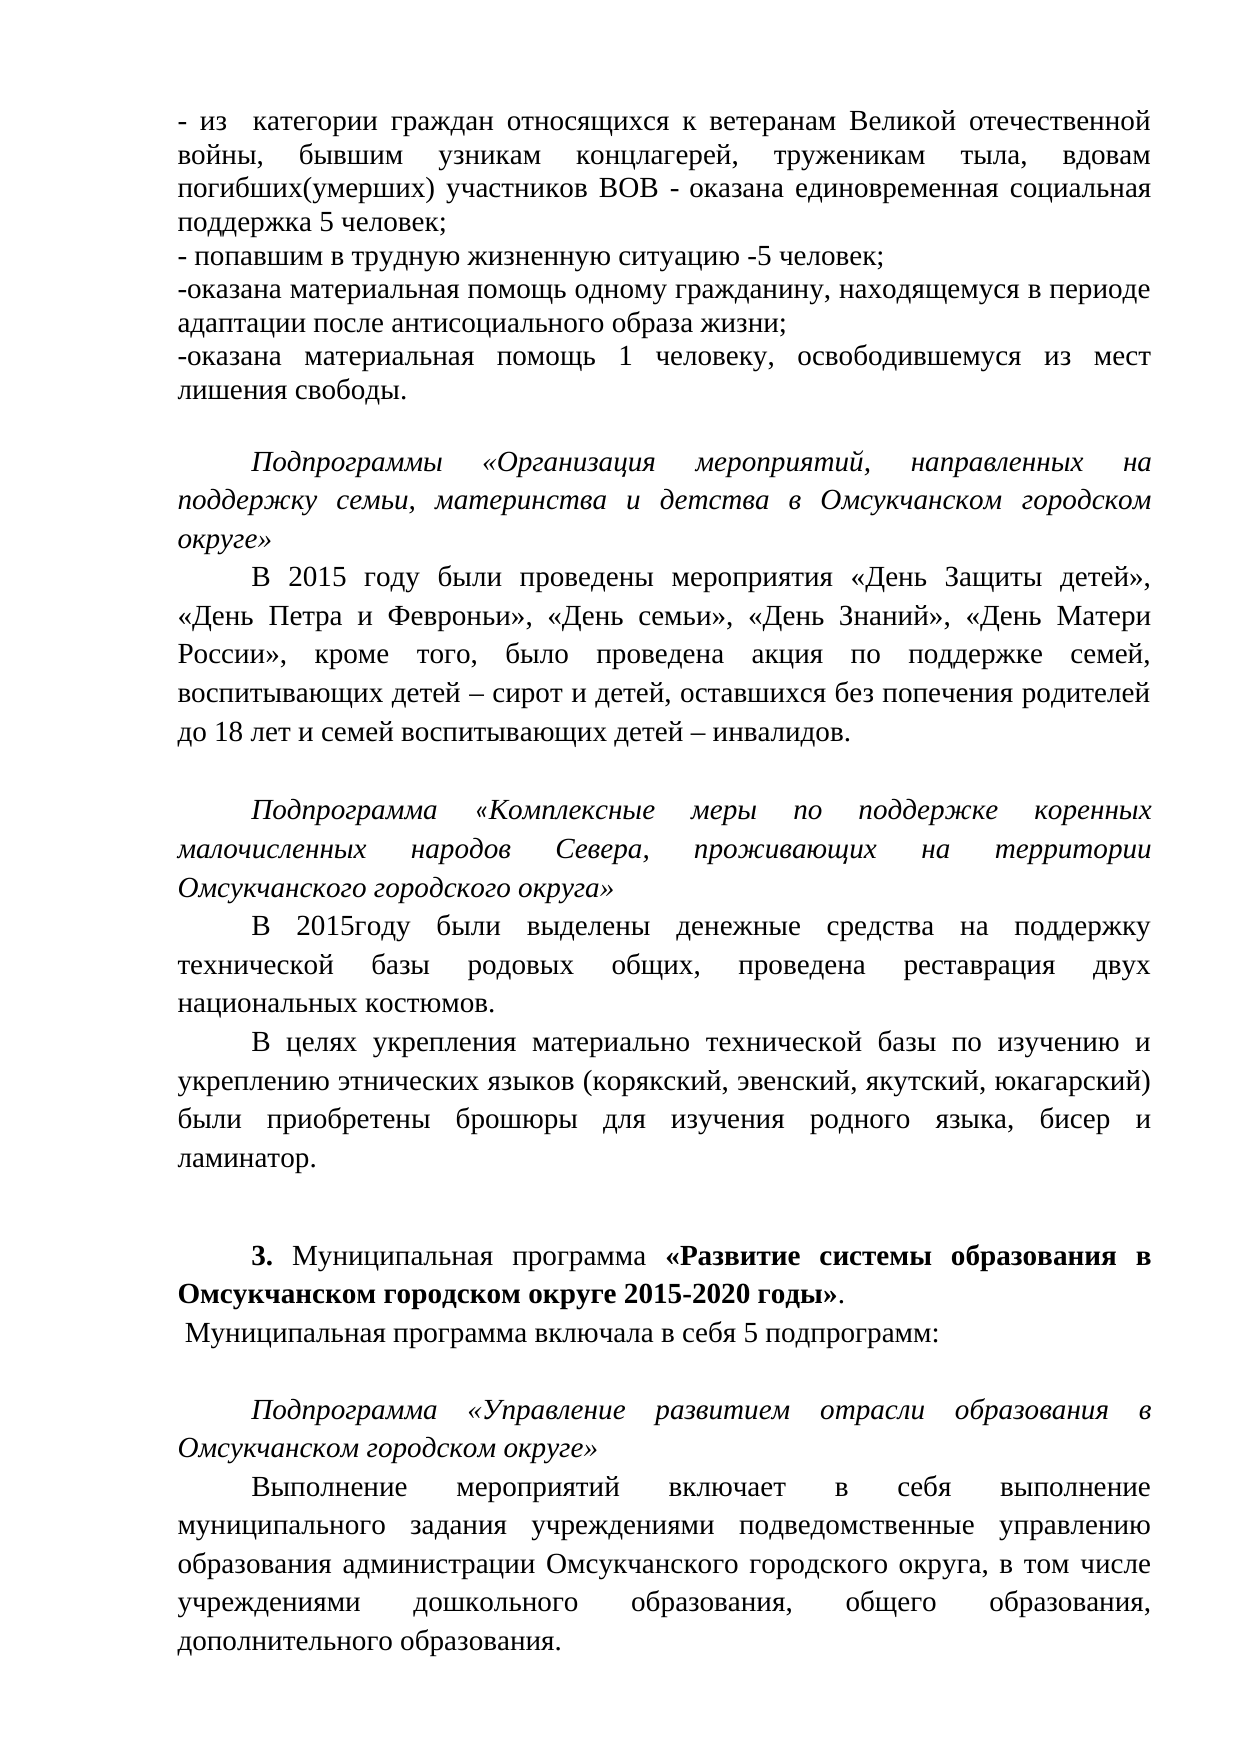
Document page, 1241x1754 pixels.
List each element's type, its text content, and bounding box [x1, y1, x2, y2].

text -оказана материальная помощь одному гражданину, находящемуся в периоде адаптации после антисоциального образа жизни; [177, 271, 1152, 338]
text Выполнение мероприятий включает в себя выполнение муниципального задания учреждениями подведомственные управлению образования администрации Омсукчанского городского округа, в том числе учреждениями дошкольного образования, общего образования, дополнительного образования. [177, 1469, 1152, 1657]
text Муниципальная программа включала в себя 5 подпрограмм: [177, 1315, 1152, 1348]
text В целях укрепления материально технической базы по изучению и укреплению этнических языков (корякский, эвенский, якутский, юкагарский) были приобретены брошюры для изучения родного языка, бисер и ламинатор. [177, 1024, 1152, 1173]
text Подпрограмма «Комплексные меры по поддержке коренных малочисленных народов Севера, проживающих на территории Омсукчанского городского округа» [177, 791, 1152, 903]
text - попавшим в трудную жизненную ситуацию -5 человек; [177, 238, 1152, 271]
text - из категории граждан относящихся к ветеранам Великой отечественной войны, бывшим узникам концлагерей, труженикам тыла, вдовам погибших(умерших) участников ВОВ - оказана единовременная социальная поддержка 5 человек; [177, 103, 1152, 238]
text -оказана материальная помощь 1 человеку, освободившемуся из мест лишения свободы. [177, 338, 1152, 405]
text В 2015году были выделены денежные средства на поддержку технической базы родовых общих, проведена реставрация двух национальных костюмов. [177, 908, 1152, 1019]
text 3. Муниципальная программа «Развитие системы образования в Омсукчанском городском округе 2015-2020 годы». [177, 1238, 1152, 1310]
text В 2015 году были проведены мероприятия «День Защиты детей», «День Петра и Февроньи», «День семьи», «День Знаний», «День Матери России», кроме того, было проведена акция по поддержке семей, воспитывающих детей – сирот и детей, оставшихся без попечения родителей до 18 лет и семей воспитывающих детей – инвалидов. [177, 559, 1152, 747]
text Подпрограмма «Управление развитием отрасли образования в Омсукчанском городском округе» [177, 1392, 1152, 1464]
text Подпрограммы «Организация мероприятий, направленных на поддержку семьи, материнства и детства в Омсукчанском городском округе» [177, 444, 1152, 554]
